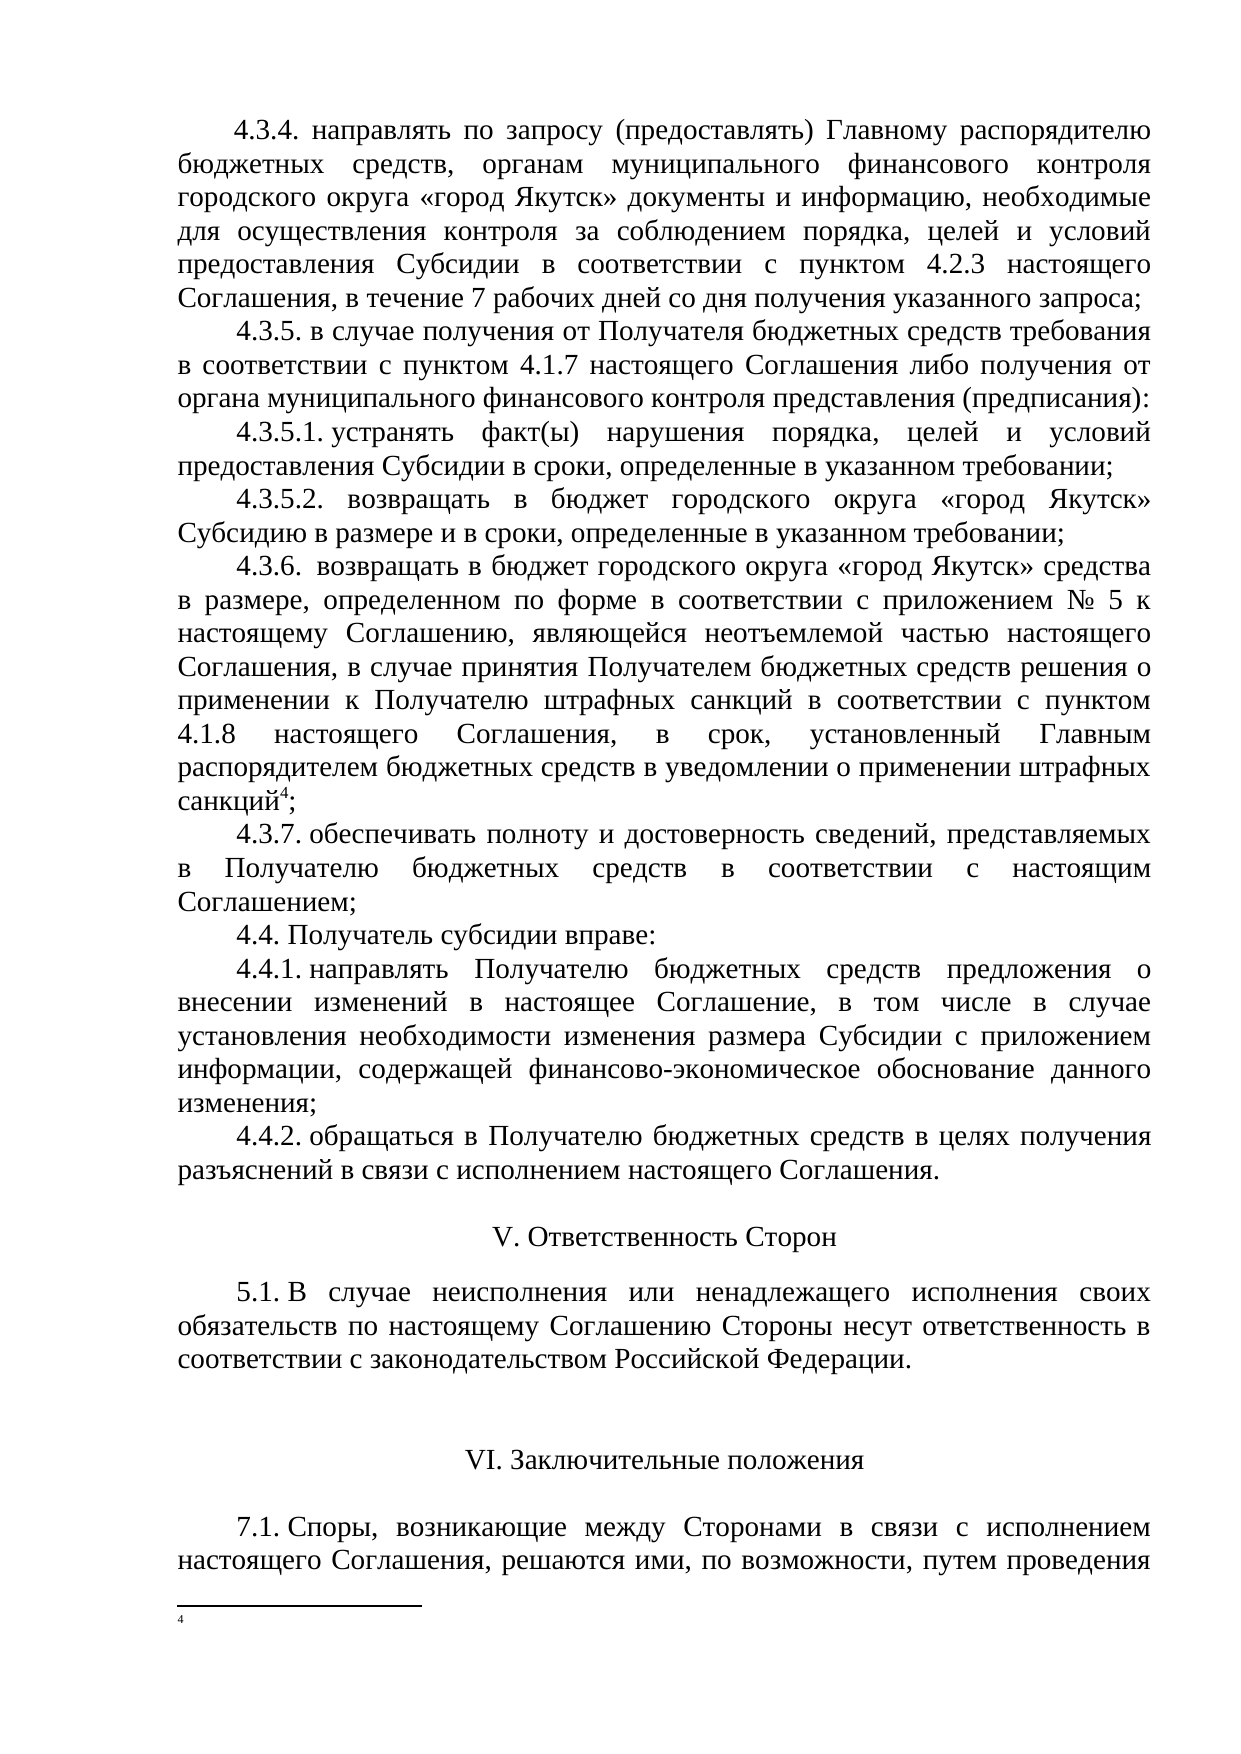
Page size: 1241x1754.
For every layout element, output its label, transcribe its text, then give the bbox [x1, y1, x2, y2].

text 4.3.6. возвращать в бюджет городского округа «город Якутск» средства в размере, определенном по форме в соответствии с приложением № 5 к настоящему Соглашению, являющейся неотъемлемой частью настоящего Соглашения, в случае принятия Получателем бюджетных средств решения о применении к Получателю штрафных санкций в соответствии с пунктом 4.1.8 настоящего Соглашения, в срок, установленный Главным распорядителем бюджетных средств в уведомлении о применении штрафных санкций; [177, 548, 1152, 817]
text 4.3.7. обеспечивать полноту и достоверность сведений, представляемых в Получателю бюджетных средств в соответствии с настоящим Соглашением; [177, 817, 1152, 917]
text V. Ответственность Сторон [177, 1219, 1152, 1253]
text 5.1. В случае неисполнения или ненадлежащего исполнения своих обязательств по настоящему Соглашению Стороны несут ответственность в соответствии с законодательством Российской Федерации. [177, 1274, 1152, 1375]
text 4.3.5.2. возвращать в бюджет городского округа «город Якутск» Субсидию в размере и в сроки, определенные в указанном требовании; [177, 481, 1152, 548]
text 4.4. Получатель субсидии вправе: [177, 917, 1152, 951]
text 4.3.4. направлять по запросу (предоставлять) Главному распорядителю бюджетных средств, органам муниципального финансового контроля городского округа «город Якутск» документы и информацию, необходимые для осуществления контроля за соблюдением порядка, целей и условий предоставления Субсидии в соответствии с пунктом 4.2.3 настоящего Соглашения, в течение 7 рабочих дней со дня получения указанного запроса; [177, 112, 1152, 313]
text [177, 1509, 1152, 1576]
text 4.4.2. обращаться в Получателю бюджетных средств в целях получения разъяснений в связи с исполнением настоящего Соглашения. [177, 1118, 1152, 1186]
text 4.3.5. в случае получения от Получателя бюджетных средств требования в соответствии с пунктом 4.1.7 настоящего Соглашения либо получения от органа муниципального финансового контроля представления (предписания): [177, 313, 1152, 414]
text 4.4.1. направлять Получателю бюджетных средств предложения о внесении изменений в настоящее Соглашение, в том числе в случае установления необходимости изменения размера Субсидии с приложением информации, содержащей финансово-экономическое обоснование данного изменения; [177, 951, 1152, 1118]
text VI. Заключительные положения [177, 1442, 1152, 1475]
text 4.3.5.1. устранять факт(ы) нарушения порядка, целей и условий предоставления Субсидии в сроки, определенные в указанном требовании; [177, 414, 1152, 481]
